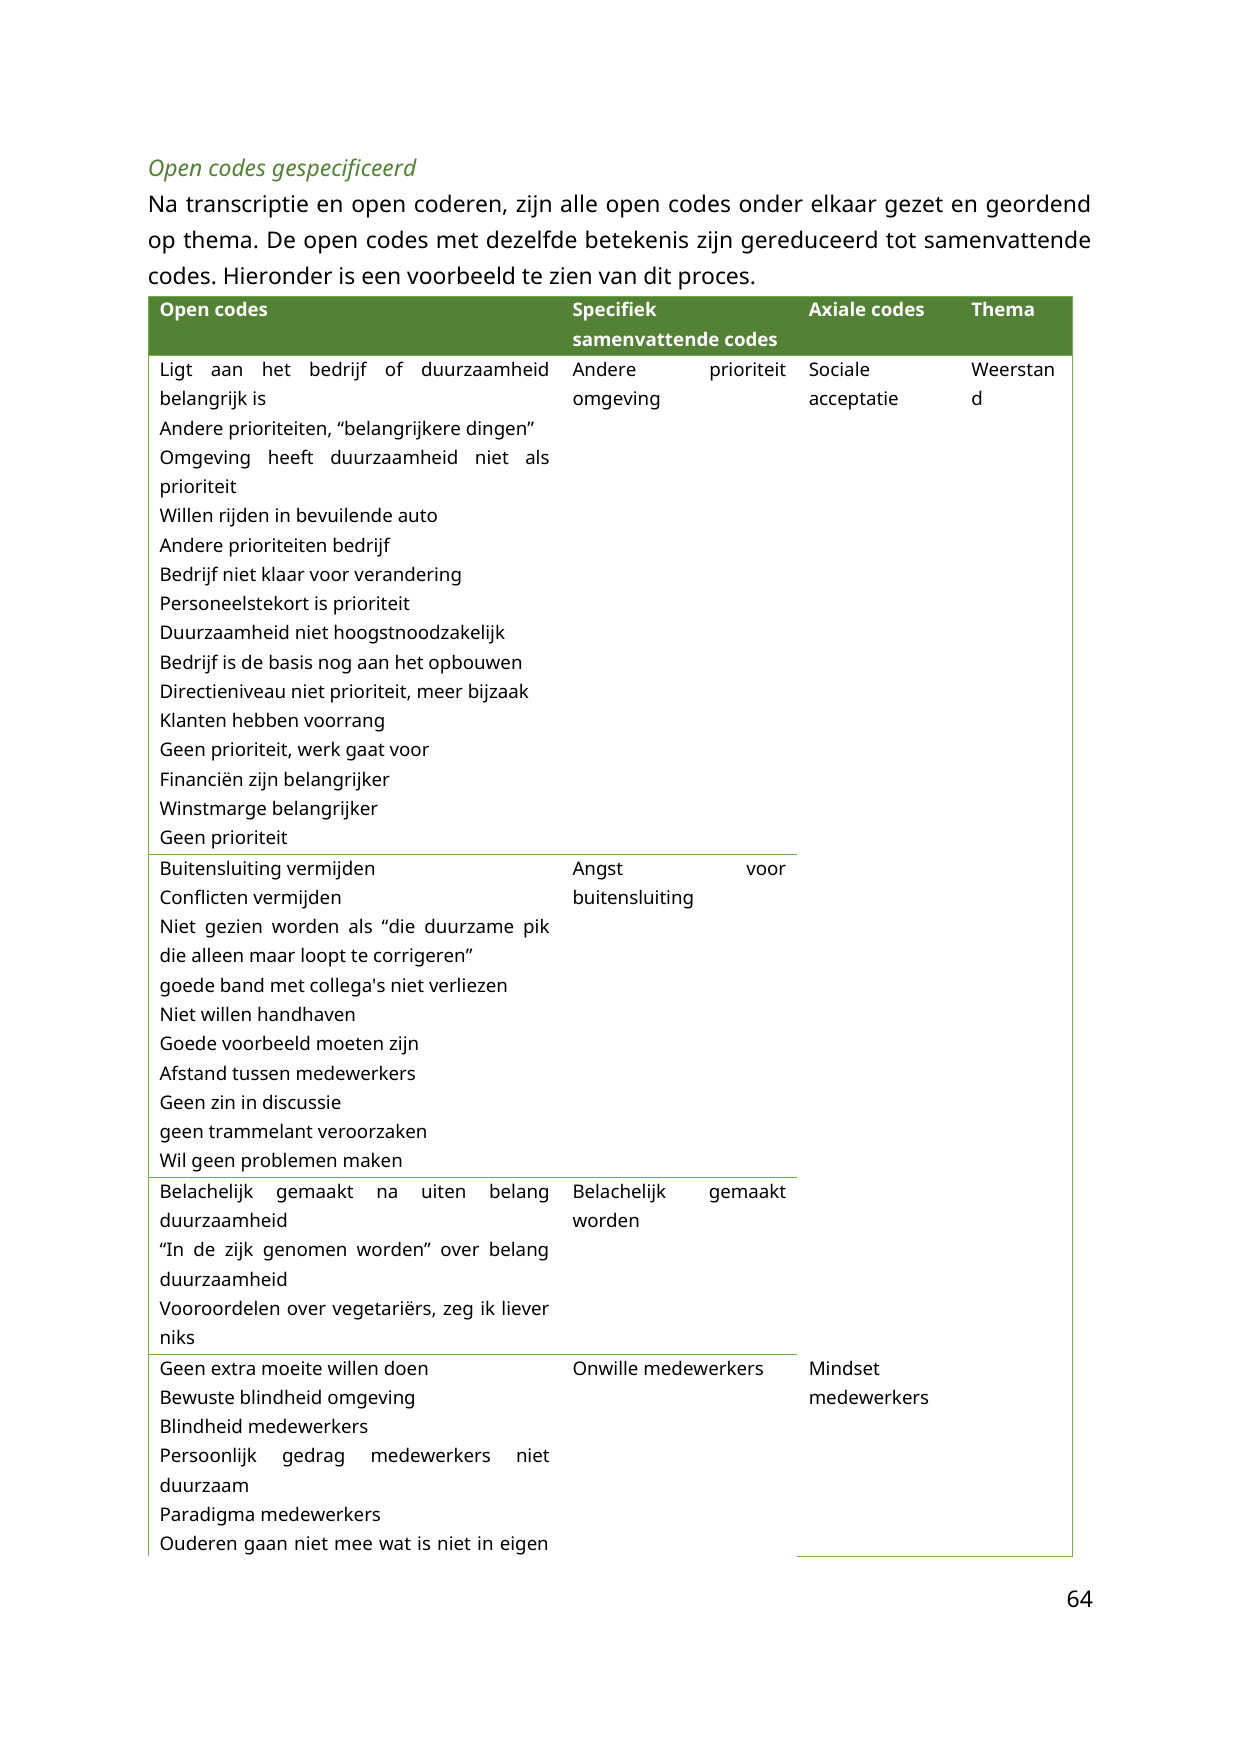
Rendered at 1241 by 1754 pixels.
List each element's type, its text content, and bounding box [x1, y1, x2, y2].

table_cell Weerstand [960, 356, 1072, 1556]
table_cell Angst voor buitensluiting [561, 855, 797, 1177]
table_cell Belachelijk gemaakt worden [561, 1178, 797, 1354]
table_cell Andere prioriteit omgeving [561, 356, 797, 854]
text Na transcriptie en open coderen, zijn alle open codes onder elkaar gezet en geordend op thema. De open codes met dezelfde betekenis zijn gereduceerd tot samenvattende codes. Hieronder is een voorbeeld te zien van dit proces. [148, 188, 1093, 291]
table_cell Ligt aan het bedrijf of duurzaamheid belangrijk is Andere prioriteiten, “belangrijkere dingen” Omgeving heeft duurzaamheid niet als prioriteit Willen rijden in bevuilende auto Andere prioriteiten bedrijf Bedrijf niet klaar voor verandering Personeelstekort is prioriteit Duurzaamheid niet hoogstnoodzakelijk Bedrijf is de basis nog aan het opbouwen Directieniveau niet prioriteit, meer bijzaak Klanten hebben voorrang Geen prioriteit, werk gaat voor Financiën zijn belangrijker Winstmarge belangrijker Geen prioriteit [149, 356, 561, 854]
table_header Open codes [149, 297, 561, 355]
table_cell Onwille medewerkers [561, 1355, 797, 1556]
table_cell Buitensluiting vermijden Conflicten vermijden Niet gezien worden als “die duurzame pik die alleen maar loopt te corrigeren” goede band met collega's niet verliezen Niet willen handhaven Goede voorbeeld moeten zijn Afstand tussen medewerkers Geen zin in discussie geen trammelant veroorzaken Wil geen problemen maken [149, 855, 561, 1177]
table_header Thema [960, 297, 1072, 355]
table_header Axiale codes [797, 297, 960, 355]
subtitle Open codes gespecificeerd [148, 152, 1093, 183]
table_cell Mindset medewerkers [797, 1354, 960, 1556]
table_cell Sociale acceptatie [797, 356, 960, 1354]
table_header Specifiek samenvattende codes [561, 297, 797, 355]
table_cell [149, 1355, 561, 1556]
table_cell Belachelijk gemaakt na uiten belang duurzaamheid “In de zijk genomen worden” over belang duurzaamheid Vooroordelen over vegetariërs, zeg ik liever niks [149, 1178, 561, 1354]
